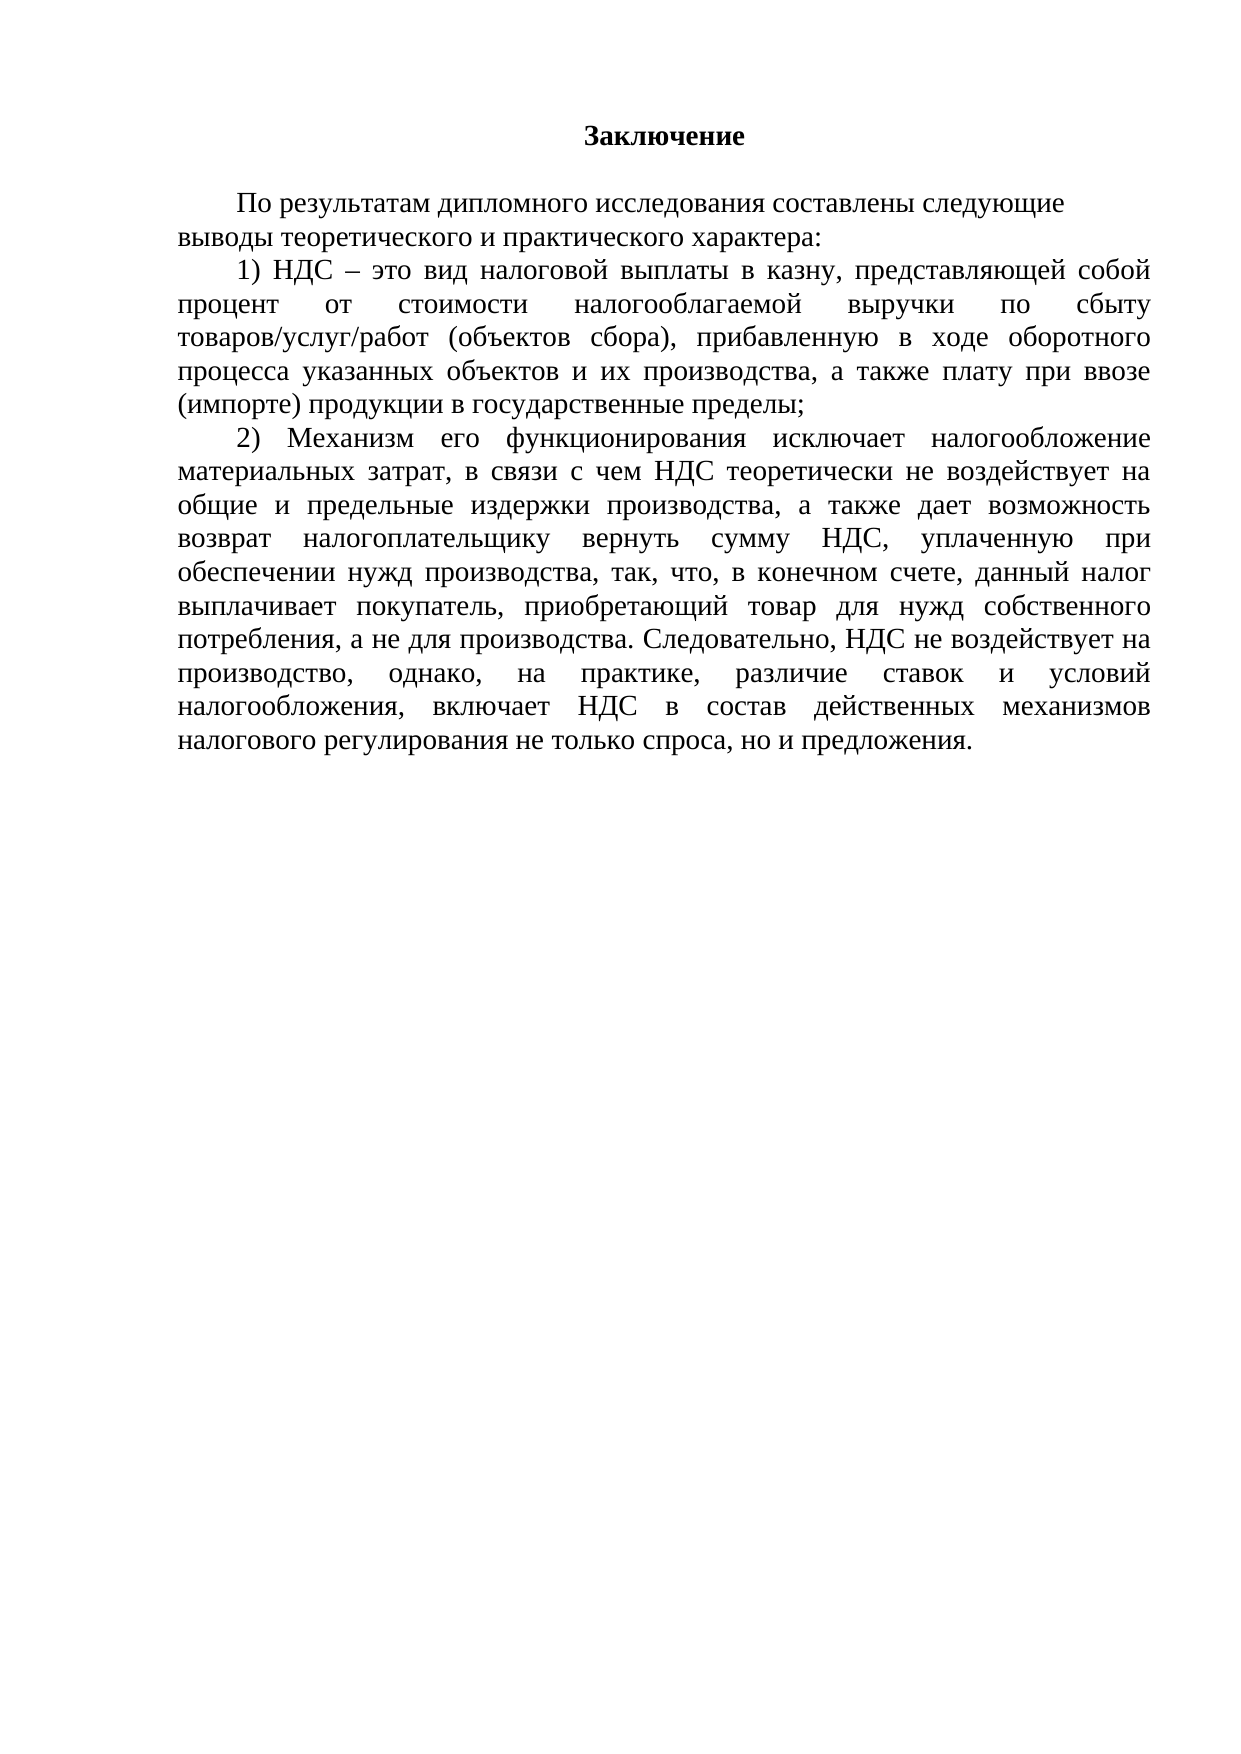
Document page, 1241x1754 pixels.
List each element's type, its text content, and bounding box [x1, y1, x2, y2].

subtitle Заключение [177, 118, 1152, 152]
text По результатам дипломного исследования составлены следующие выводы теоретического и практического характера: [177, 185, 1152, 252]
text 1) НДС – это вид налоговой выплаты в казну, представляющей собой процент от стоимости налогооблагаемой выручки по сбыту товаров/услуг/работ (объектов сбора), прибавленную в ходе оборотного процесса указанных объектов и их производства, а также плату при ввозе (импорте) продукции в государственные пределы; [177, 252, 1152, 420]
text 2) Механизм его функционирования исключает налогообложение материальных затрат, в связи с чем НДС теоретически не воздействует на общие и предельные издержки производства, а также дает возможность возврат налогоплательщику вернуть сумму НДС, уплаченную при обеспечении нужд производства, так, что, в конечном счете, данный налог выплачивает покупатель, приобретающий товар для нужд собственного потребления, а не для производства. Следовательно, НДС не воздействует на производство, однако, на практике, различие ставок и условий налогообложения, включает НДС в состав действенных механизмов налогового регулирования не только спроса, но и предложения. [177, 420, 1152, 755]
